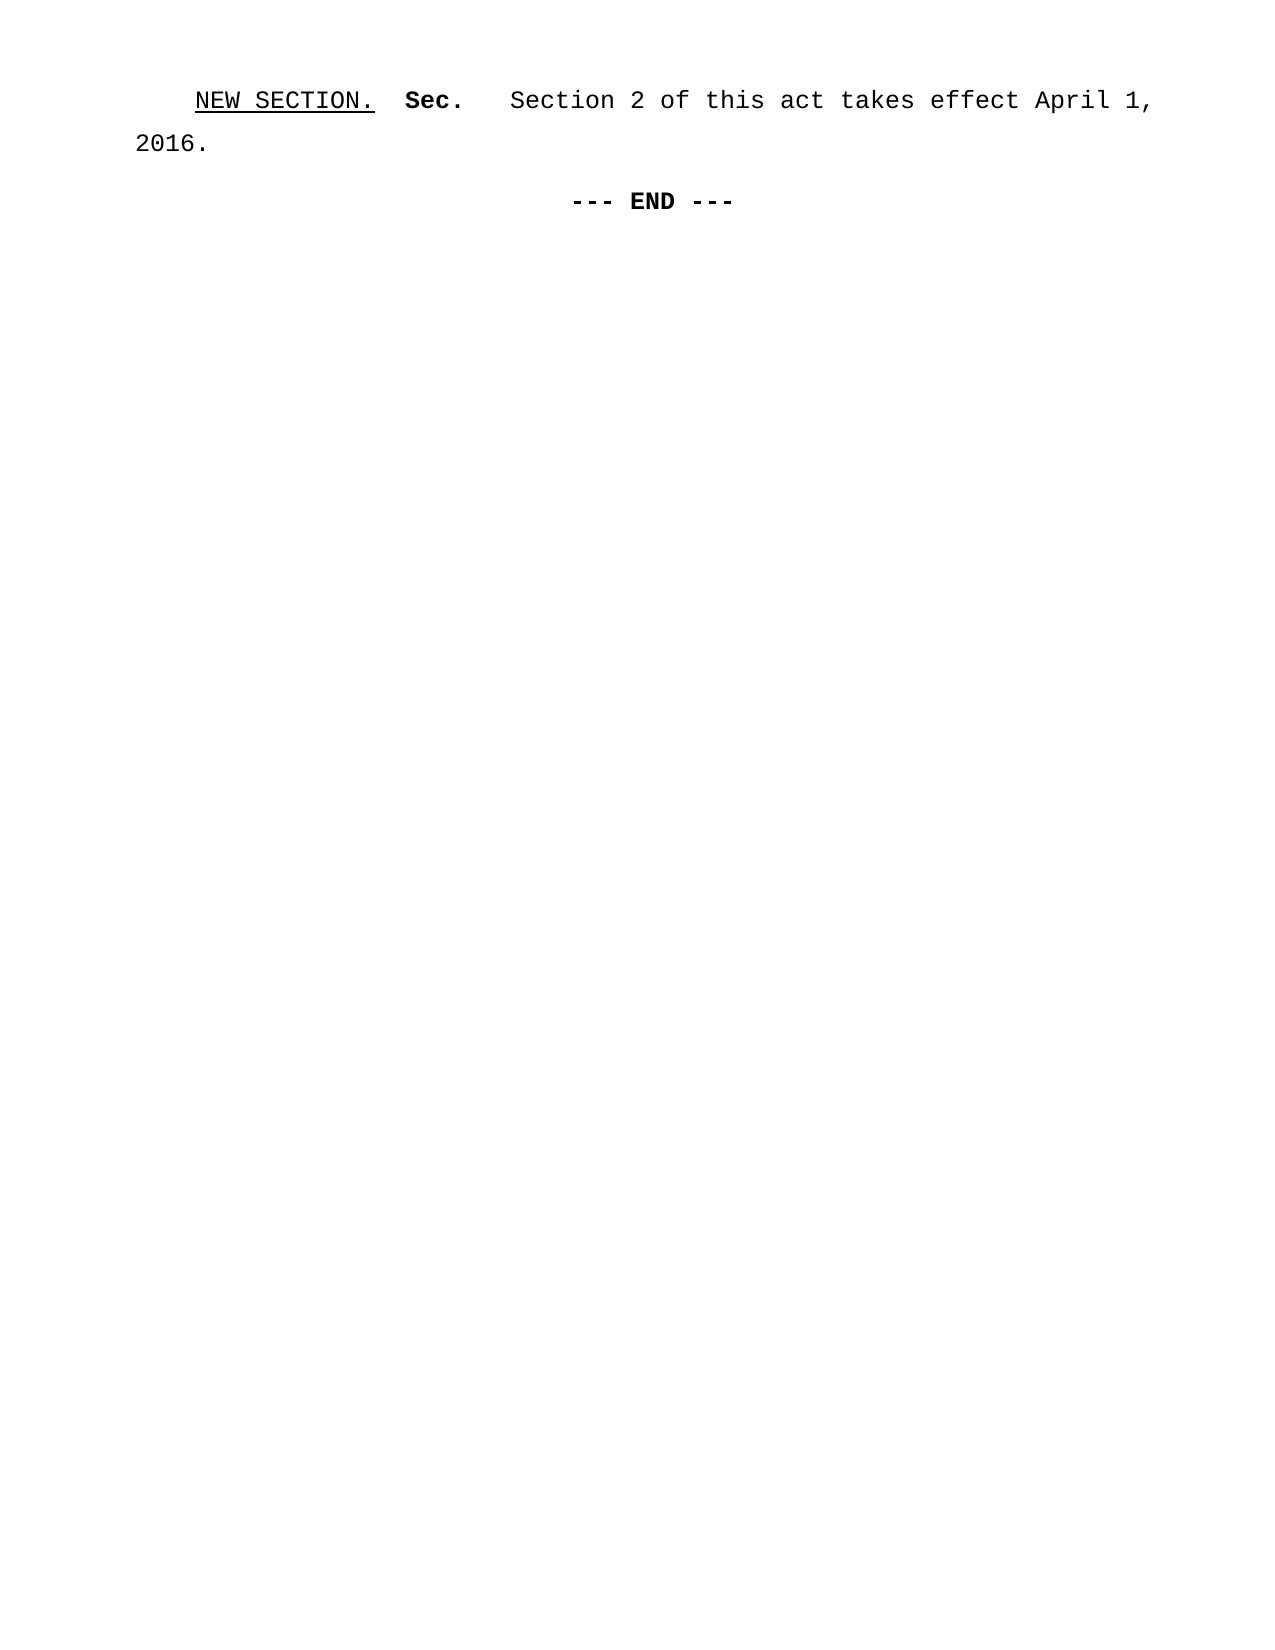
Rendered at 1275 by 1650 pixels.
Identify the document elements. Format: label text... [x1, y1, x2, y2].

text NEW SECTION. Sec. Section 2 of this act takes effect April 1, 2016. [135, 75, 1170, 160]
text --- END --- [135, 188, 1170, 217]
